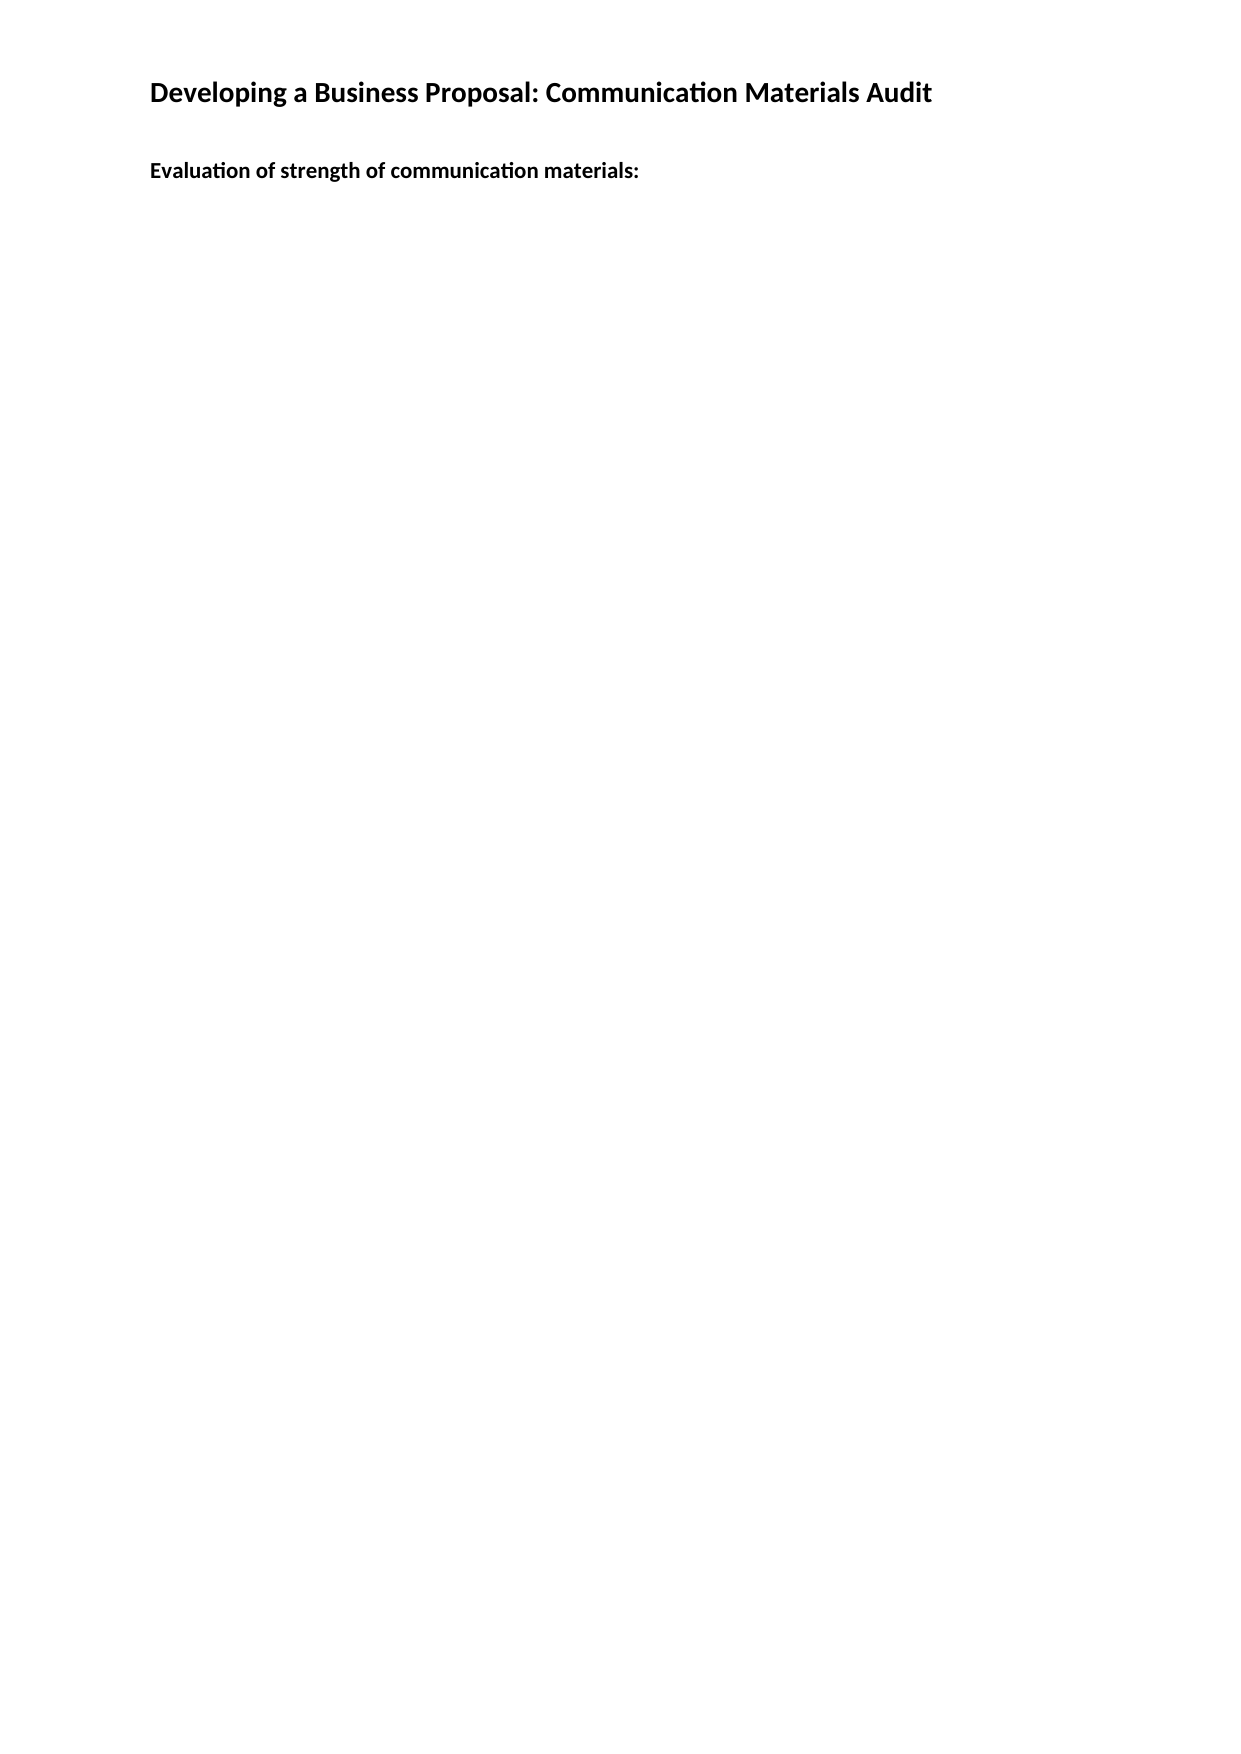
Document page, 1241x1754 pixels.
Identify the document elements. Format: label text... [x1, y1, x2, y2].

text Evaluation of strength of communication materials: [150, 156, 1166, 184]
